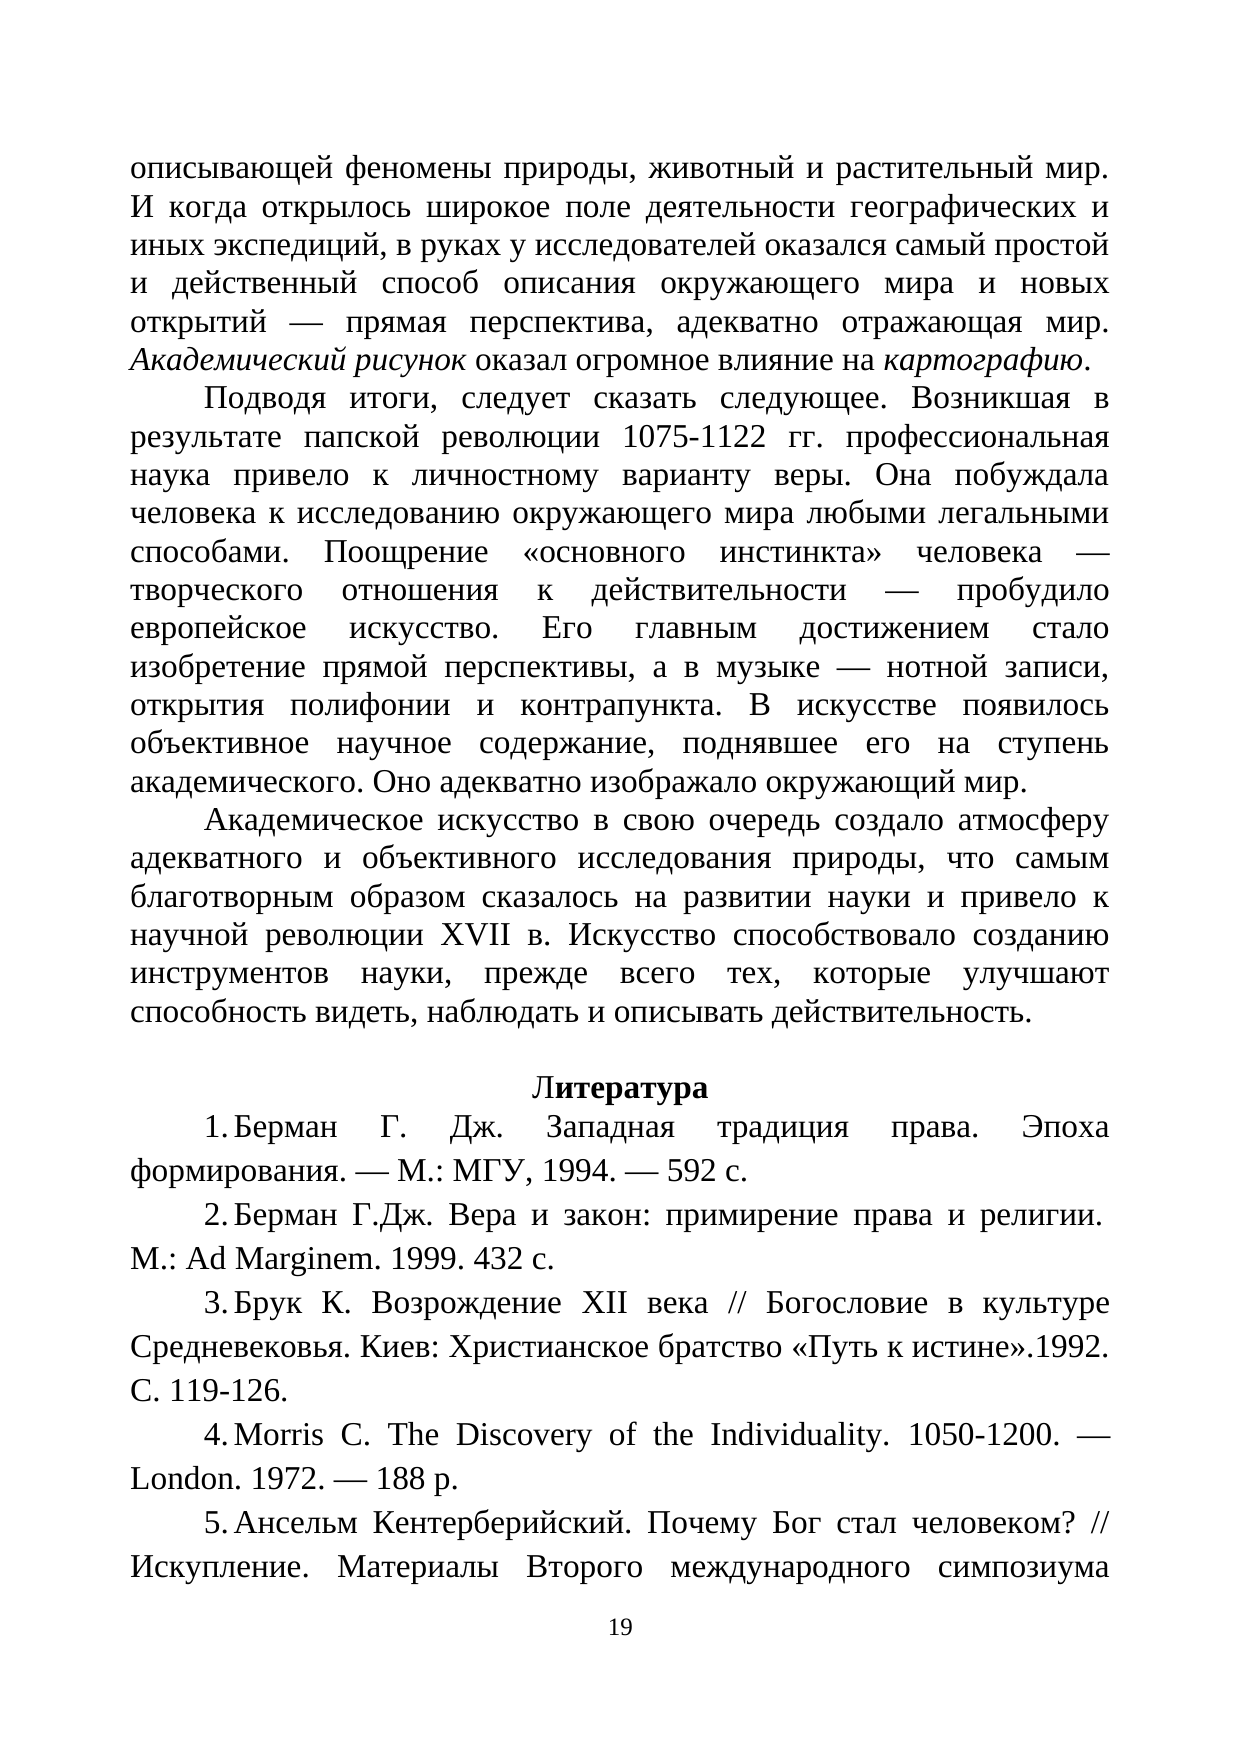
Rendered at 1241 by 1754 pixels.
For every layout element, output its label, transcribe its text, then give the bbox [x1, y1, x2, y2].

text Подводя итоги, следует сказать следующее. Возникшая в результате папской революции 1075-1122 гг. профессиональная наука привело к личностному варианту веры. Она побуждала человека к исследованию окружающего мира любыми легальными способами. Поощрение «основного инстинкта» человека — творческого отношения к действительности — пробудило европейское искусство. Его главным достижением стало изобретение прямой перспективы, а в музыке — нотной записи, открытия полифонии и контрапункта. В искусстве появилось объективное научное содержание, поднявшее его на ступень академического. Оно адекватно изображало окружающий мир. [130, 378, 1110, 799]
text Академическое искусство в свою очередь создало атмосферу адекватного и объективного исследования природы, что самым благотворным образом сказалось на развитии науки и привело к научной революции XVII в. Искусство способствовало созданию инструментов науки, прежде всего тех, которые улучшают способность видеть, наблюдать и описывать действительность. [130, 799, 1110, 1029]
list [130, 1503, 1110, 1585]
list Morris C. The Discovery of the Individuality. 1050-1200. — London. 1972. — 188 p. [130, 1414, 1110, 1497]
list Берман Г.Дж. Вера и закон: примирение права и религии. М.: Ad Marginem. 1999. 432 с. [130, 1194, 1104, 1277]
text Литература [130, 1068, 1110, 1106]
list Брук К. Возрождение XII века // Богословие в культуре Средневековья. Киев: Христианское братство «Путь к истине».1992. С. 119-126. [130, 1282, 1110, 1409]
list Берман Г. Дж. Западная традиция права. Эпоха формирования. — М.: МГУ, 1994. — 592 с. [130, 1106, 1110, 1188]
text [130, 148, 1110, 378]
